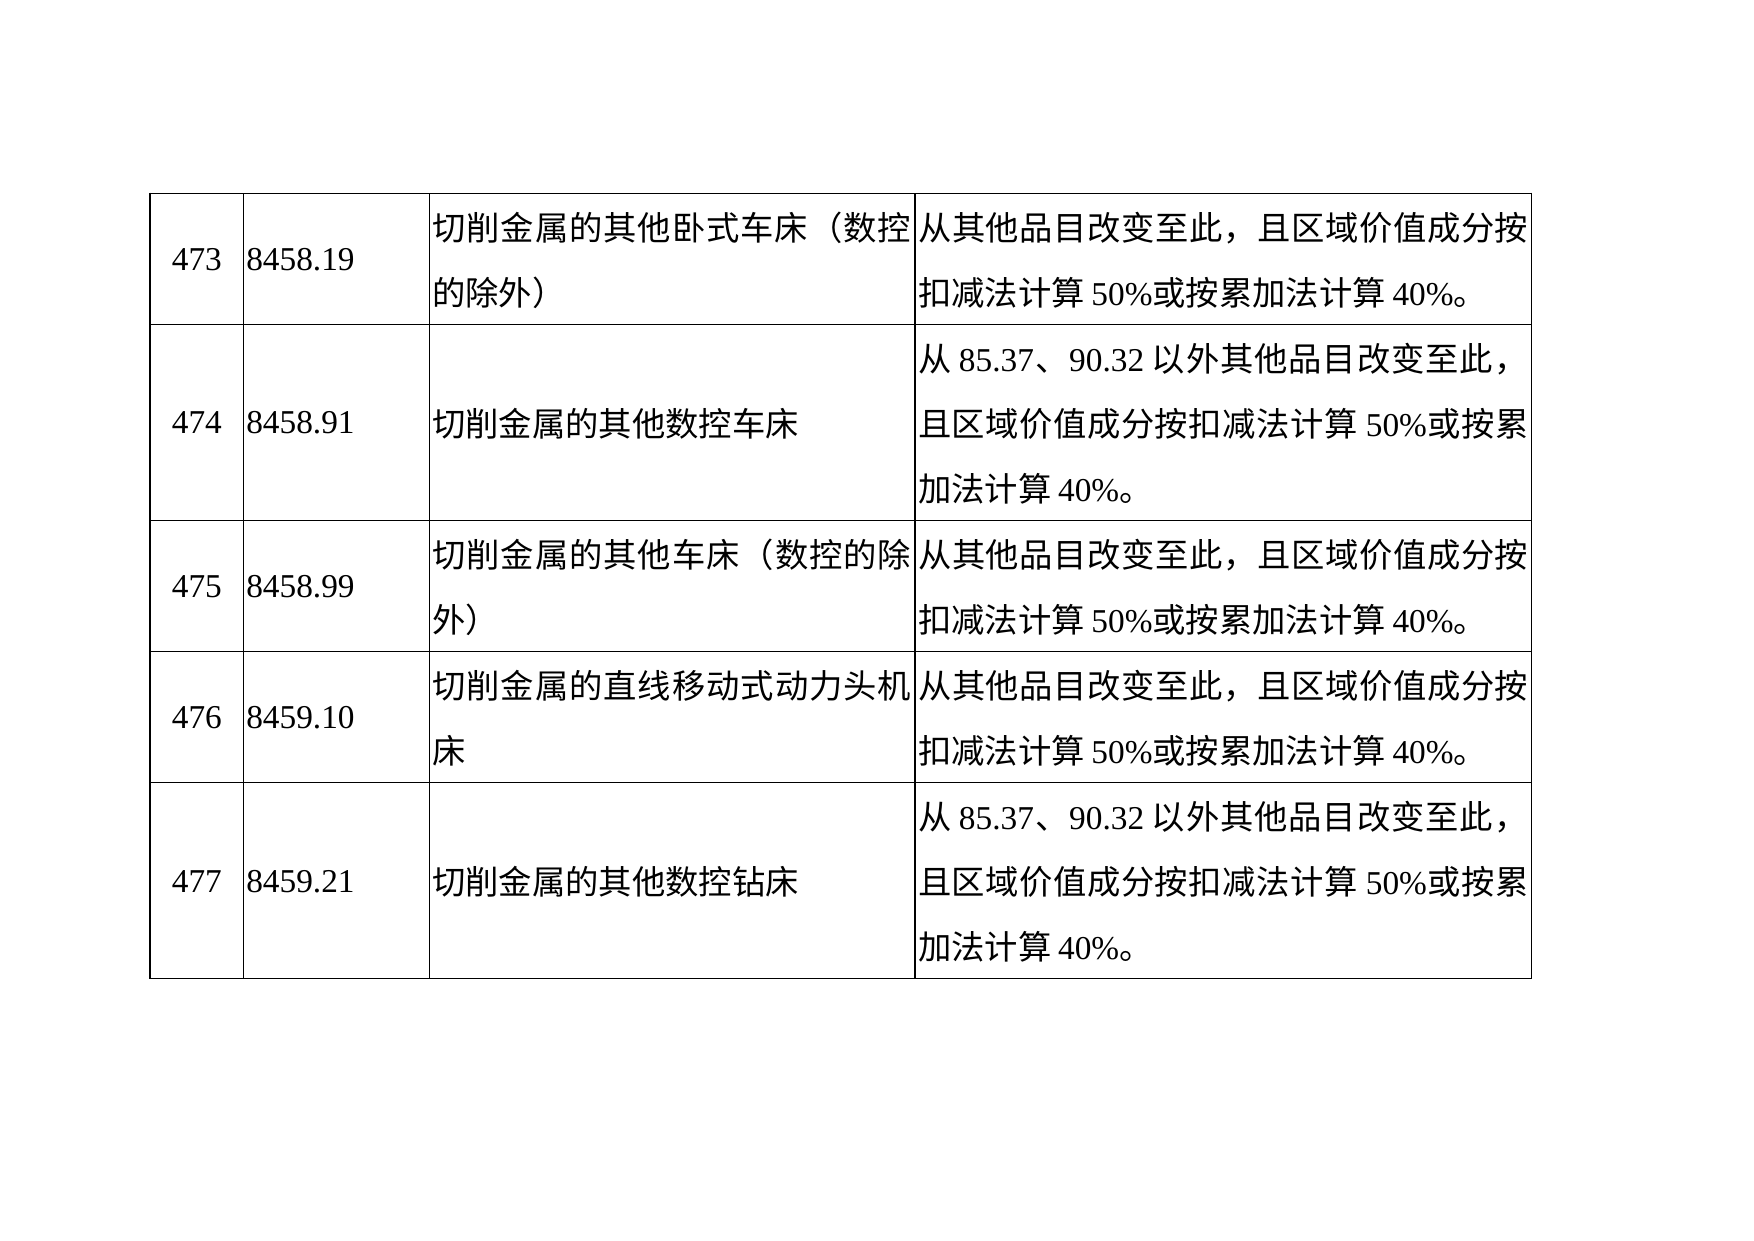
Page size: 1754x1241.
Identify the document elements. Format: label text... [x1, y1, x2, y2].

table_cell 474 [151, 325, 243, 519]
table_cell 8459.21 [244, 783, 429, 978]
table_cell 8459.10 [244, 652, 429, 782]
table_cell 475 [151, 521, 243, 651]
table_cell 从其他品目改变至此，且区域价值成分按扣减法计算50%或按累加法计算40%。 [916, 521, 1531, 651]
table_cell 切削金属的其他车床（数控的除外） [430, 521, 914, 651]
table_cell 切削金属的其他卧式车床（数控的除外） [430, 194, 914, 323]
table_cell 8458.19 [244, 194, 429, 323]
table_cell 切削金属的其他数控车床 [430, 325, 914, 519]
table_cell 8458.91 [244, 325, 429, 519]
table_cell 从其他品目改变至此，且区域价值成分按扣减法计算50%或按累加法计算40%。 [916, 194, 1531, 323]
table_cell 8458.99 [244, 521, 429, 651]
table_cell 切削金属的其他数控钻床 [430, 783, 914, 978]
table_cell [916, 783, 1531, 978]
table_cell 切削金属的直线移动式动力头机床 [430, 652, 914, 782]
table_cell 从其他品目改变至此，且区域价值成分按扣减法计算50%或按累加法计算40%。 [916, 652, 1531, 782]
table_cell 476 [151, 652, 243, 782]
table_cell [916, 325, 1531, 519]
table_cell 477 [151, 783, 243, 978]
table_cell 473 [151, 194, 243, 323]
